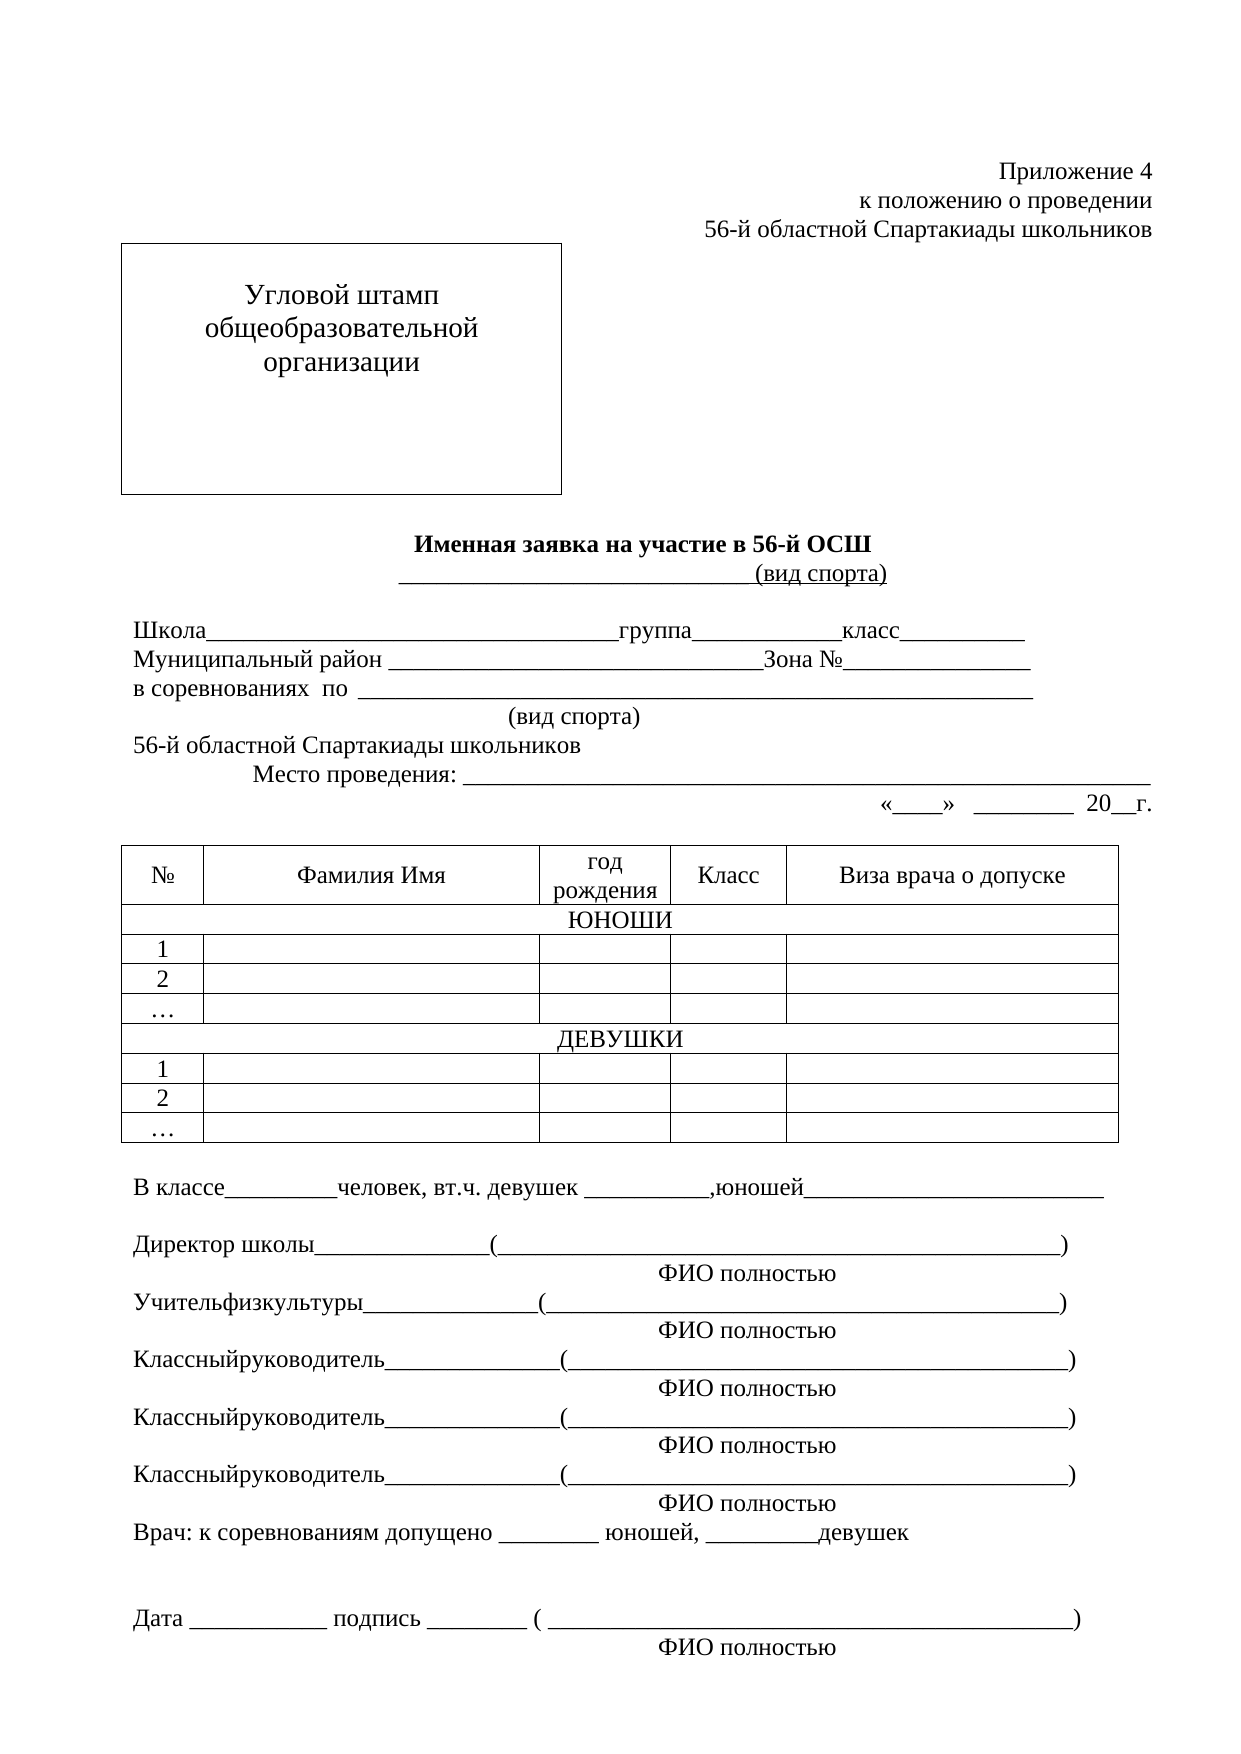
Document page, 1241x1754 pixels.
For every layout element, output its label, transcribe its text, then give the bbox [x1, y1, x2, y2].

table_cell … [122, 1113, 203, 1142]
table_cell [204, 964, 539, 993]
text к положению о проведении [133, 185, 1152, 214]
text ФИО полностью [133, 1632, 1152, 1661]
table_cell [204, 1084, 539, 1112]
table_cell [540, 964, 670, 993]
table_cell [204, 935, 539, 963]
table_header Виза врача о допуске [787, 846, 1118, 904]
table_header Угловой штамп общеобразовательной организации [122, 244, 561, 494]
table_cell [671, 1084, 786, 1112]
table_cell [540, 1084, 670, 1112]
text в соревнованиях по ______________________________________________________ (вид спорта) [133, 673, 1152, 730]
table_header Класс [671, 846, 786, 904]
table_cell [671, 1113, 786, 1142]
table_cell [671, 964, 786, 993]
table_cell 1 [122, 1054, 203, 1082]
text В классе_________человек, вт.ч. девушек __________,юношей________________________ [133, 1172, 1152, 1201]
table_cell [671, 994, 786, 1023]
text 56-й областной Спартакиады школьников [133, 730, 1152, 759]
text ФИО полностью [133, 1373, 1152, 1402]
table_cell [204, 994, 539, 1023]
table_header Фамилия Имя [204, 846, 539, 904]
table_cell 1 [122, 935, 203, 963]
table_header № [122, 846, 203, 904]
table_cell [787, 1084, 1118, 1112]
table_cell [787, 1054, 1118, 1082]
text Учительфизкультуры______________(_________________________________________) [133, 1287, 1152, 1316]
table_cell … [122, 994, 203, 1023]
table_cell [671, 935, 786, 963]
text ФИО полностью [133, 1488, 1152, 1517]
text «____» ________ 20__г. [133, 788, 1152, 816]
table_cell [671, 1054, 786, 1082]
text Классныйруководитель______________(________________________________________) [133, 1402, 1152, 1431]
text Врач: к соревнованиям допущено ________ юношей, _________девушек [133, 1517, 1152, 1546]
table_cell [787, 994, 1118, 1023]
table_cell 2 [122, 1084, 203, 1112]
text Классныйруководитель______________(________________________________________) [133, 1344, 1152, 1373]
text Школа_________________________________группа____________класс__________ [133, 615, 1152, 644]
table_cell [204, 1054, 539, 1082]
table_cell [787, 1113, 1118, 1142]
table_cell [787, 935, 1118, 963]
text 56-й областной Спартакиады школьников [133, 214, 1152, 242]
text Именная заявка на участие в 56-й ОСШ [133, 529, 1152, 558]
table_cell [540, 935, 670, 963]
table_cell [540, 994, 670, 1023]
table_cell [540, 1054, 670, 1082]
text Дата ___________ подпись ________ ( __________________________________________) [133, 1603, 1152, 1632]
table_cell ДЕВУШКИ [122, 1024, 1118, 1053]
table_cell [787, 964, 1118, 993]
table_cell 2 [122, 964, 203, 993]
text ФИО полностью [133, 1431, 1152, 1459]
table_header год рождения [540, 846, 670, 904]
text Место проведения: _______________________________________________________ [133, 759, 1152, 788]
table_cell [204, 1113, 539, 1142]
text Классныйруководитель______________(________________________________________) [133, 1459, 1152, 1488]
text ____________________________ (вид спорта) [133, 558, 1152, 586]
text ФИО полностью [133, 1258, 1152, 1287]
text Директор школы______________(_____________________________________________) [133, 1229, 1152, 1258]
table_cell [540, 1113, 670, 1142]
table_cell ЮНОШИ [122, 905, 1118, 933]
text Приложение 4 [133, 156, 1152, 185]
text ФИО полностью [133, 1316, 1152, 1344]
text Муниципальный район ______________________________Зона №_______________ [133, 644, 1152, 673]
